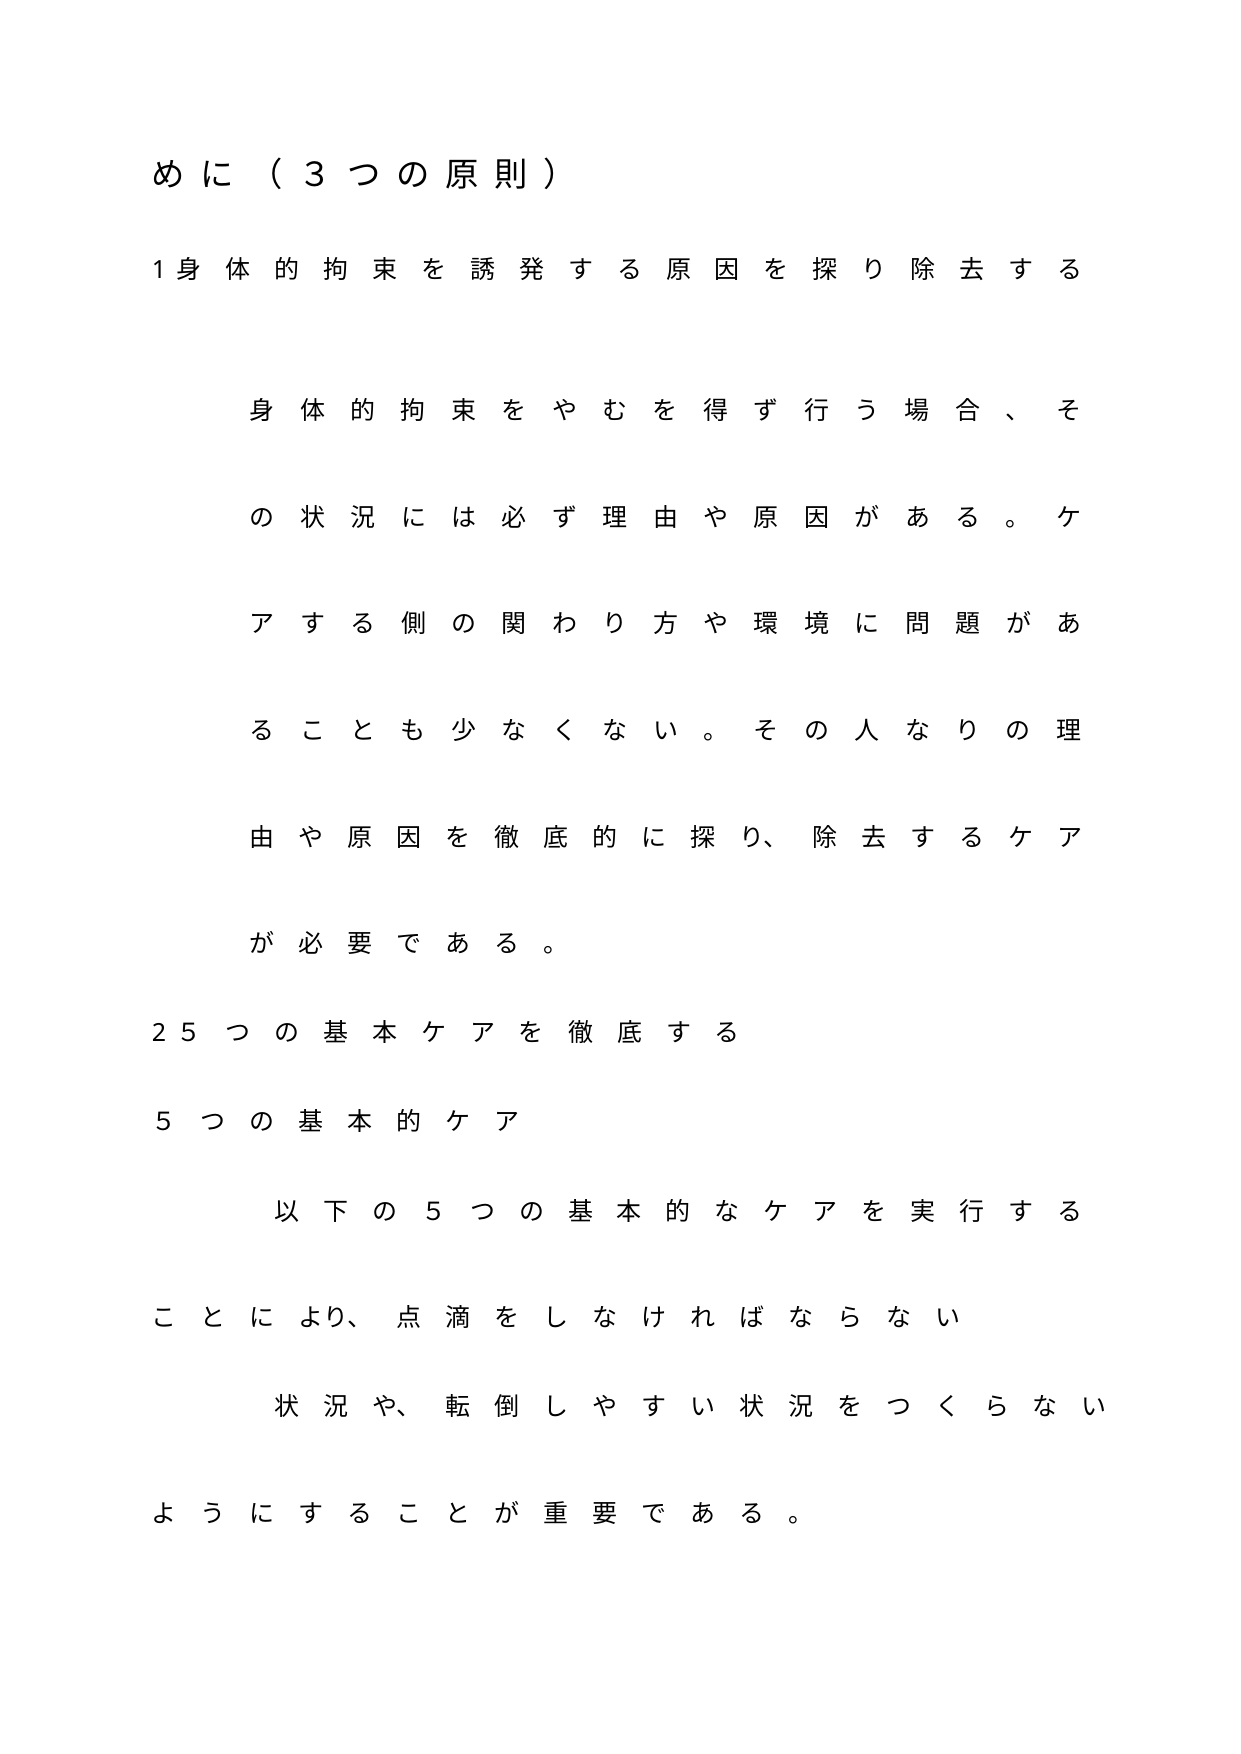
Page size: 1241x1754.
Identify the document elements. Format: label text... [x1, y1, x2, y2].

text 身体的拘束をやむを得ず行う場合、その状況には必ず理由や原因がある。ケアする側の関わり方や環境に問題があることも少なくない。その人なりの理由や原因を徹底的に探り、除去するケアが必要である。 [239, 373, 1106, 977]
text 1 身体的拘束を誘発する原因を探り除去する [152, 232, 1106, 356]
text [152, 137, 1106, 208]
text ５つの基本的ケア [152, 1084, 1106, 1156]
text 状況や、転倒しやすい状況をつくらないようにすることが重要である。 [152, 1369, 1106, 1547]
text 以下の５つの基本的なケアを実行することにより、点滴をしなければならない [152, 1174, 1106, 1351]
text 2 ５つの基本ケアを徹底する [152, 995, 1106, 1066]
